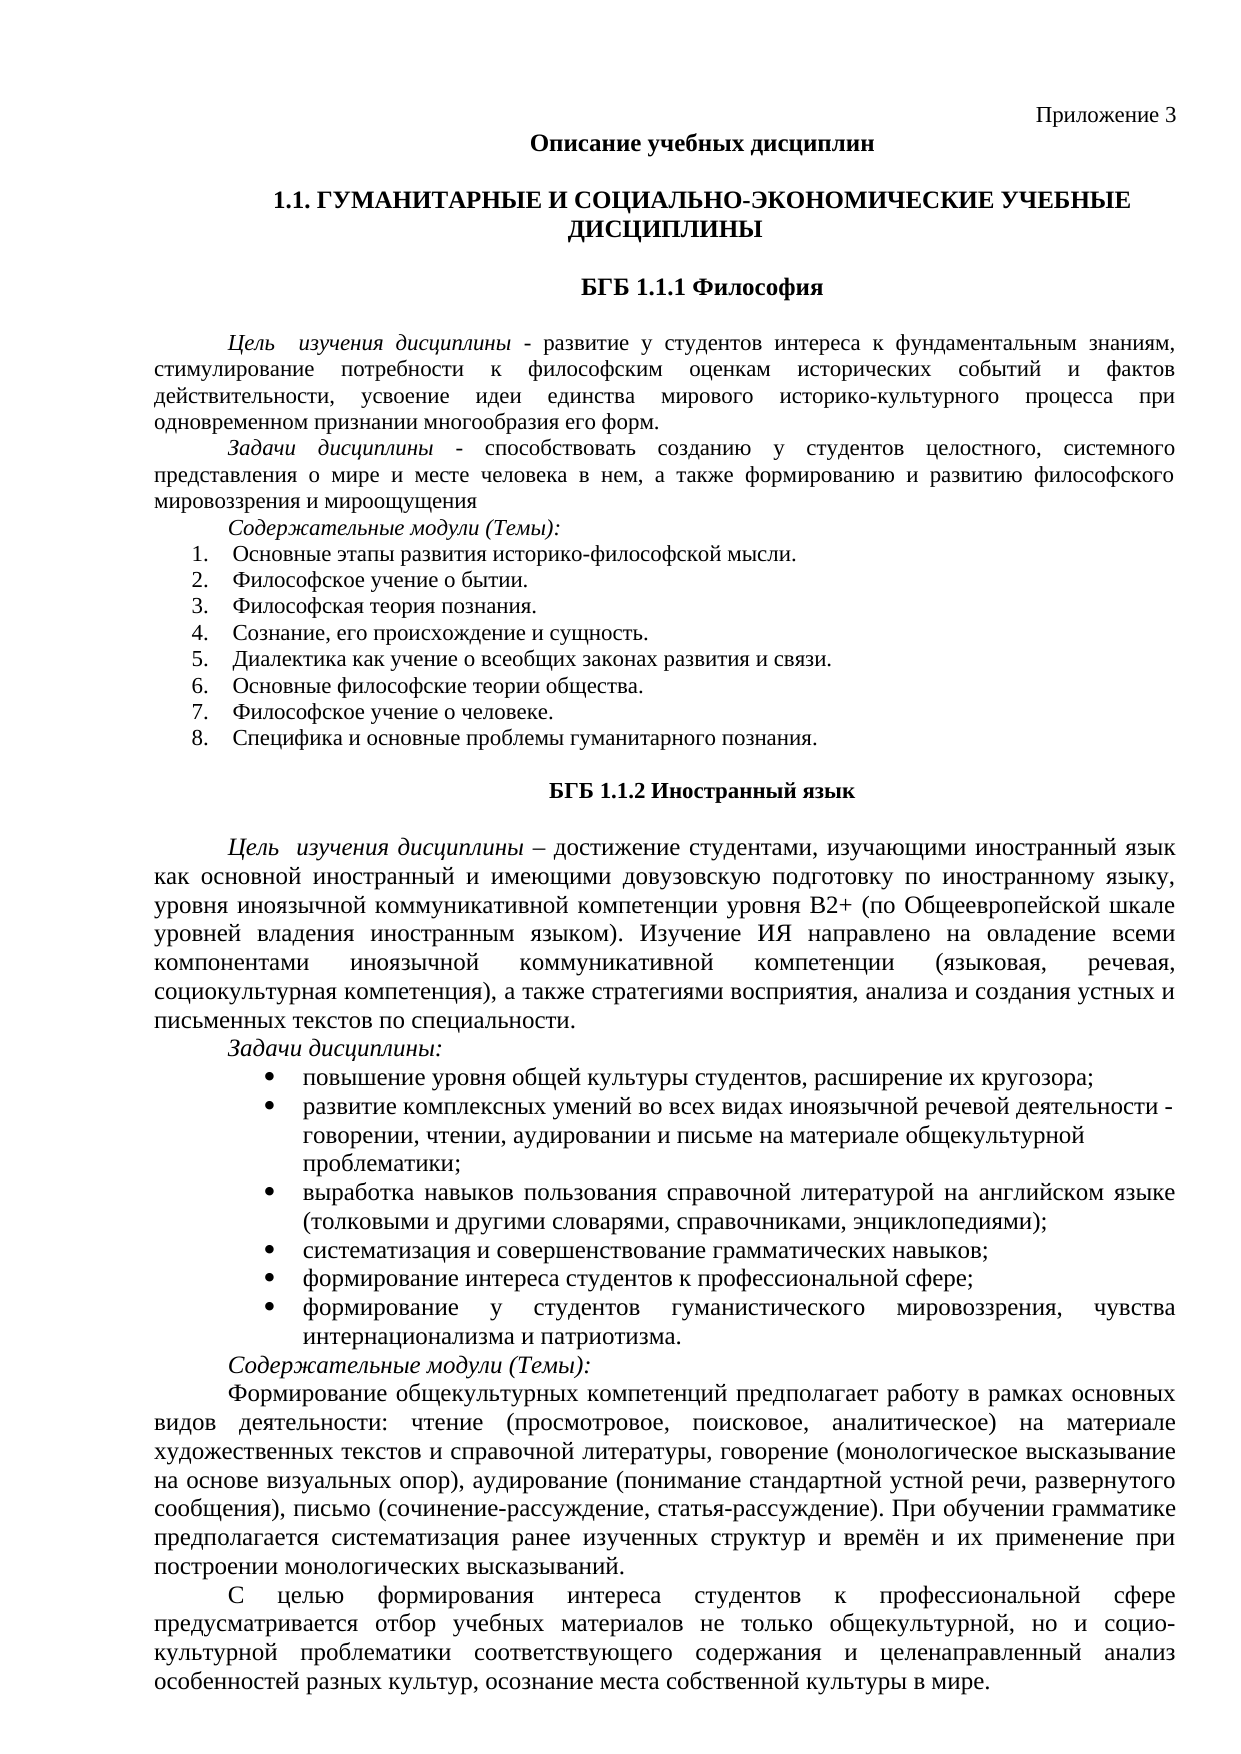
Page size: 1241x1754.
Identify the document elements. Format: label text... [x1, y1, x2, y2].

text Содержательные модули (Темы): [154, 1350, 1176, 1378]
text БГБ 1.1.2 Иностранный язык [154, 777, 1176, 803]
list развитие комплексных умений во всех видах иноязычной речевой деятельности - говорении, чтении, аудировании и письме на материале общекультурной проблематики; [265, 1091, 1176, 1177]
text Цель изучения дисциплины - развитие у студентов интереса к фундаментальным знаниям, стимулирование потребности к философским оценкам исторических событий и фактов действительности, усвоение идеи единства мирового историко-культурного процесса при одновременном признании многообразия его форм. [154, 329, 1176, 434]
list формирование интереса студентов к профессиональной сфере; [265, 1263, 1176, 1292]
subtitle Описание учебных дисциплин [154, 128, 1176, 157]
text 1.1. Гуманитарные и социально-экономические учебные дисциплины [154, 185, 1176, 243]
text С целью формирования интереса студентов к профессиональной сфере предусматривается отбор учебных материалов не только общекультурной, но и социо-культурной проблематики соответствующего содержания и целенаправленный анализ особенностей разных культур, осознание места собственной культуры в мире. [154, 1580, 1176, 1695]
text Приложение 3 [154, 101, 1176, 128]
list Философская теория познания. [191, 593, 1176, 619]
text Цель изучения дисциплины – достижение студентами, изучающими иностранный язык как основной иностранный и имеющими довузовскую подготовку по иностранному языку, уровня иноязычной коммуникативной компетенции уровня В2+ (по Общеевропейской шкале уровней владения иностранным языком). Изучение ИЯ направлено на овладение всеми компонентами иноязычной коммуникативной компетенции (языковая, речевая, социокультурная компетенция), а также стратегиями восприятия, анализа и создания устных и письменных текстов по специальности. [154, 832, 1176, 1033]
list повышение уровня общей культуры студентов, расширение их кругозора; [265, 1062, 1176, 1091]
list Сознание, его происхождение и сущность. [191, 619, 1176, 645]
list Основные философские теории общества. [191, 672, 1176, 698]
text Содержательные модули (Темы): [154, 513, 1176, 540]
text БГБ 1.1.1 Философия [154, 272, 1176, 300]
text Задачи дисциплины - способствовать созданию у студентов целостного, системного представления о мире и месте человека в нем, а также формированию и развитию философского мировоззрения и мироощущения [154, 434, 1176, 513]
list систематизация и совершенствование грамматических навыков; [265, 1235, 1176, 1263]
list Философское учение о бытии. [191, 566, 1176, 593]
list выработка навыков пользования справочной литературой на английском языке (толковыми и другими словарями, справочниками, энциклопедиями); [265, 1177, 1176, 1235]
list Диалектика как учение о всеобщих законах развития и связи. [191, 645, 1176, 672]
list формирование у студентов гуманистического мировоззрения, чувства интернационализма и патриотизма. [265, 1292, 1176, 1350]
text Формирование общекультурных компетенций предполагает работу в рамках основных видов деятельности: чтение (просмотровое, поисковое, аналитическое) на материале художественных текстов и справочной литературы, говорение (монологическое высказывание на основе визуальных опор), аудирование (понимание стандартной устной речи, развернутого сообщения), письмо (сочинение-рассуждение, статья-рассуждение). При обучении грамматике предполагается систематизация ранее изученных структур и времён и их применение при построении монологических высказываний. [154, 1378, 1176, 1580]
text Задачи дисциплины: [154, 1033, 1176, 1062]
list Специфика и основные проблемы гуманитарного познания. [191, 724, 1176, 751]
list Основные этапы развития историко-философской мысли. [191, 540, 1176, 566]
list Философское учение о человеке. [191, 698, 1176, 724]
